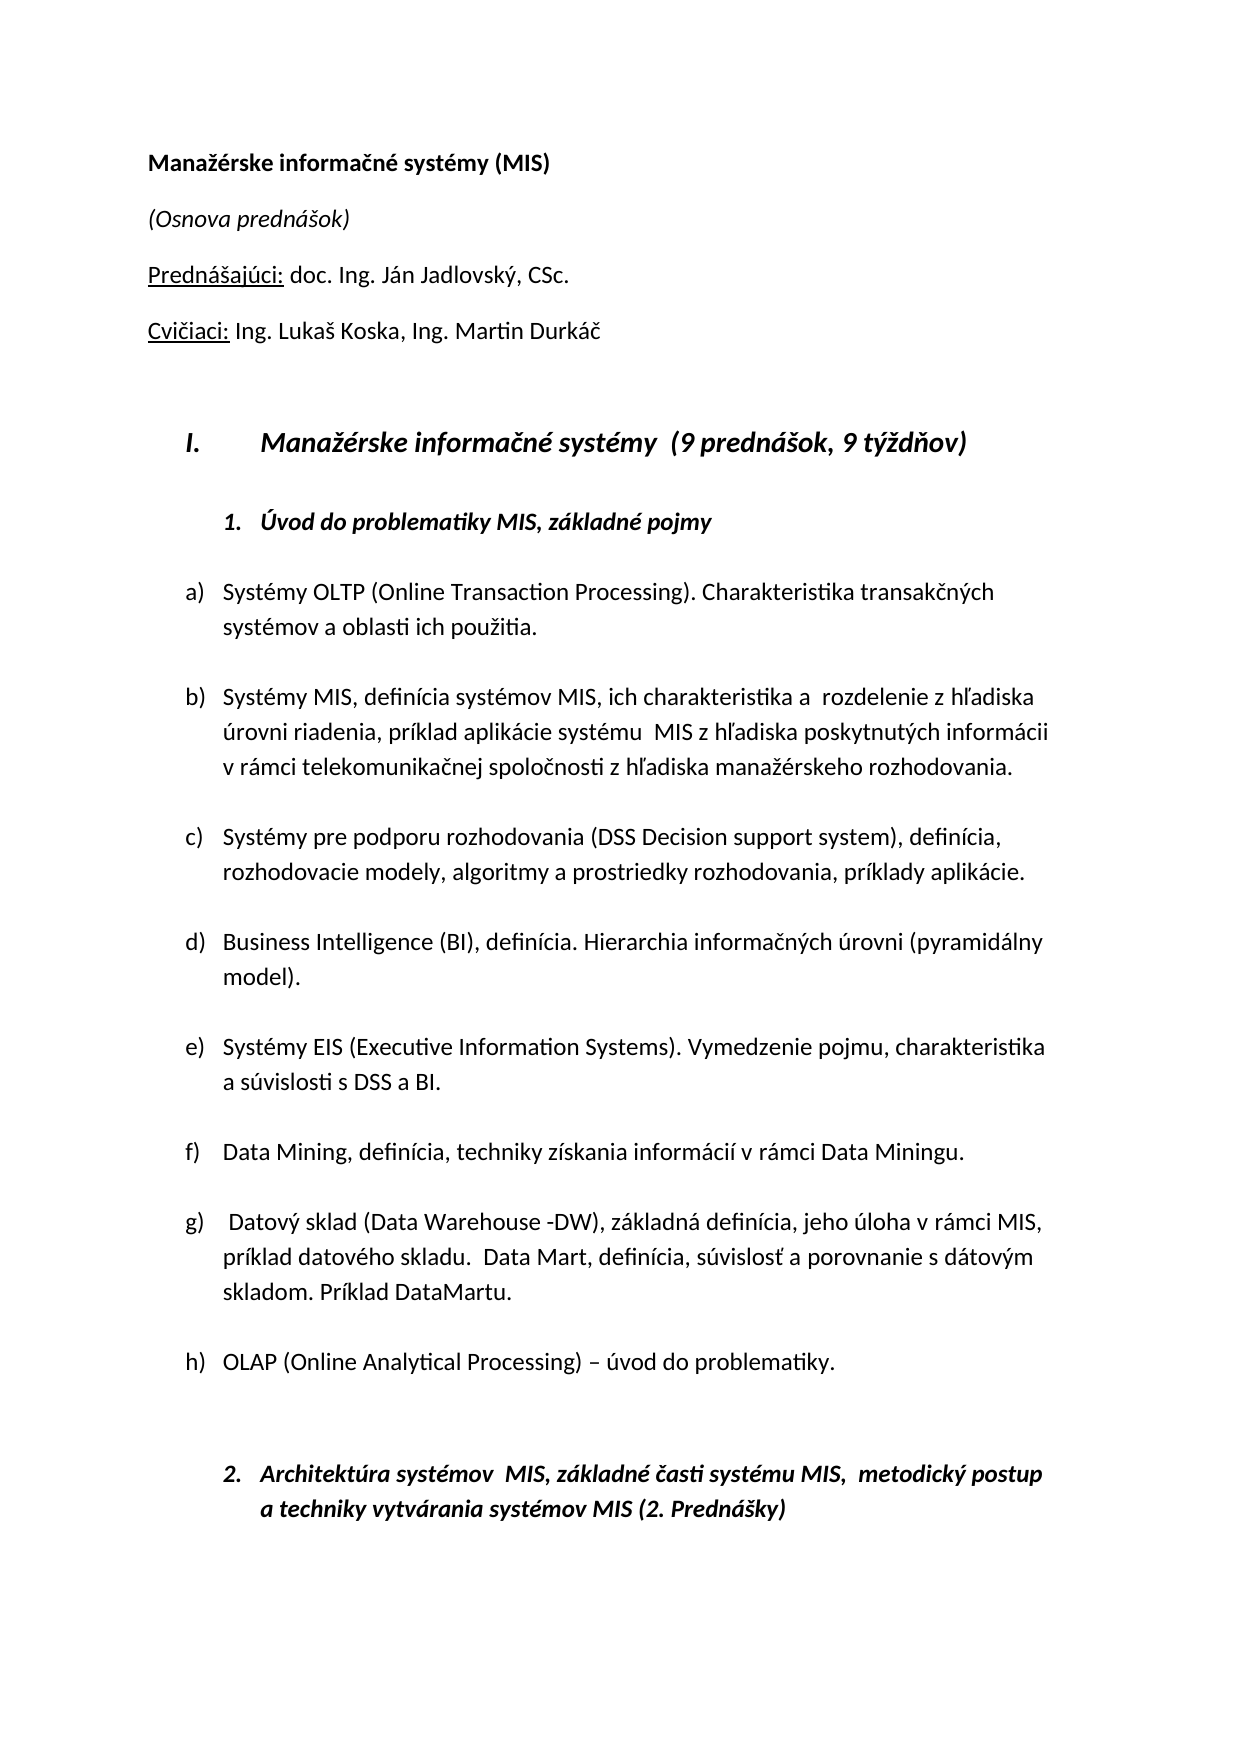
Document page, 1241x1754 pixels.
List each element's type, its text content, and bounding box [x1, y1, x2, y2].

list Úvod do problematiky MIS, základné pojmy [223, 506, 1093, 537]
list Manažérske informačné systémy (9 prednášok, 9 týždňov) [185, 424, 1093, 460]
list Systémy pre podporu rozhodovania (DSS Decision support system), definícia, rozhodovacie modely, algoritmy a prostriedky rozhodovania, príklady aplikácie. [185, 821, 1093, 887]
text Prednášajúci: doc. Ing. Ján Jadlovský, CSc. [148, 259, 1093, 290]
list Systémy EIS (Executive Information Systems). Vymedzenie pojmu, charakteristika a súvislosti s DSS a BI. [185, 1031, 1093, 1097]
text Manažérske informačné systémy (MIS) [148, 148, 1093, 178]
list Systémy MIS, definícia systémov MIS, ich charakteristika a rozdelenie z hľadiska úrovni riadenia, príklad aplikácie systému MIS z hľadiska poskytnutých informácii v rámci telekomunikačnej spoločnosti z hľadiska manažérskeho rozhodovania. [185, 681, 1093, 782]
text Cvičiaci: Ing. Lukaš Koska, Ing. Martin Durkáč [148, 315, 1093, 346]
list Datový sklad (Data Warehouse -DW), základná definícia, jeho úloha v rámci MIS, príklad datového skladu. Data Mart, definícia, súvislosť a porovnanie s dátovým skladom. Príklad DataMartu. [185, 1206, 1093, 1307]
list Architektúra systémov MIS, základné časti systému MIS, metodický postup a techniky vytvárania systémov MIS (2. Prednášky) [223, 1458, 1093, 1523]
list Business Intelligence (BI), definícia. Hierarchia informačných úrovni (pyramidálny model). [185, 926, 1093, 992]
list Systémy OLTP (Online Transaction Processing). Charakteristika transakčných systémov a oblasti ich použitia. [185, 576, 1093, 642]
text (Osnova prednášok) [148, 203, 1093, 234]
list Data Mining, definícia, techniky získania informácií v rámci Data Miningu. [185, 1136, 1093, 1167]
list OLAP (Online Analytical Processing) – úvod do problematiky. [185, 1346, 1093, 1377]
